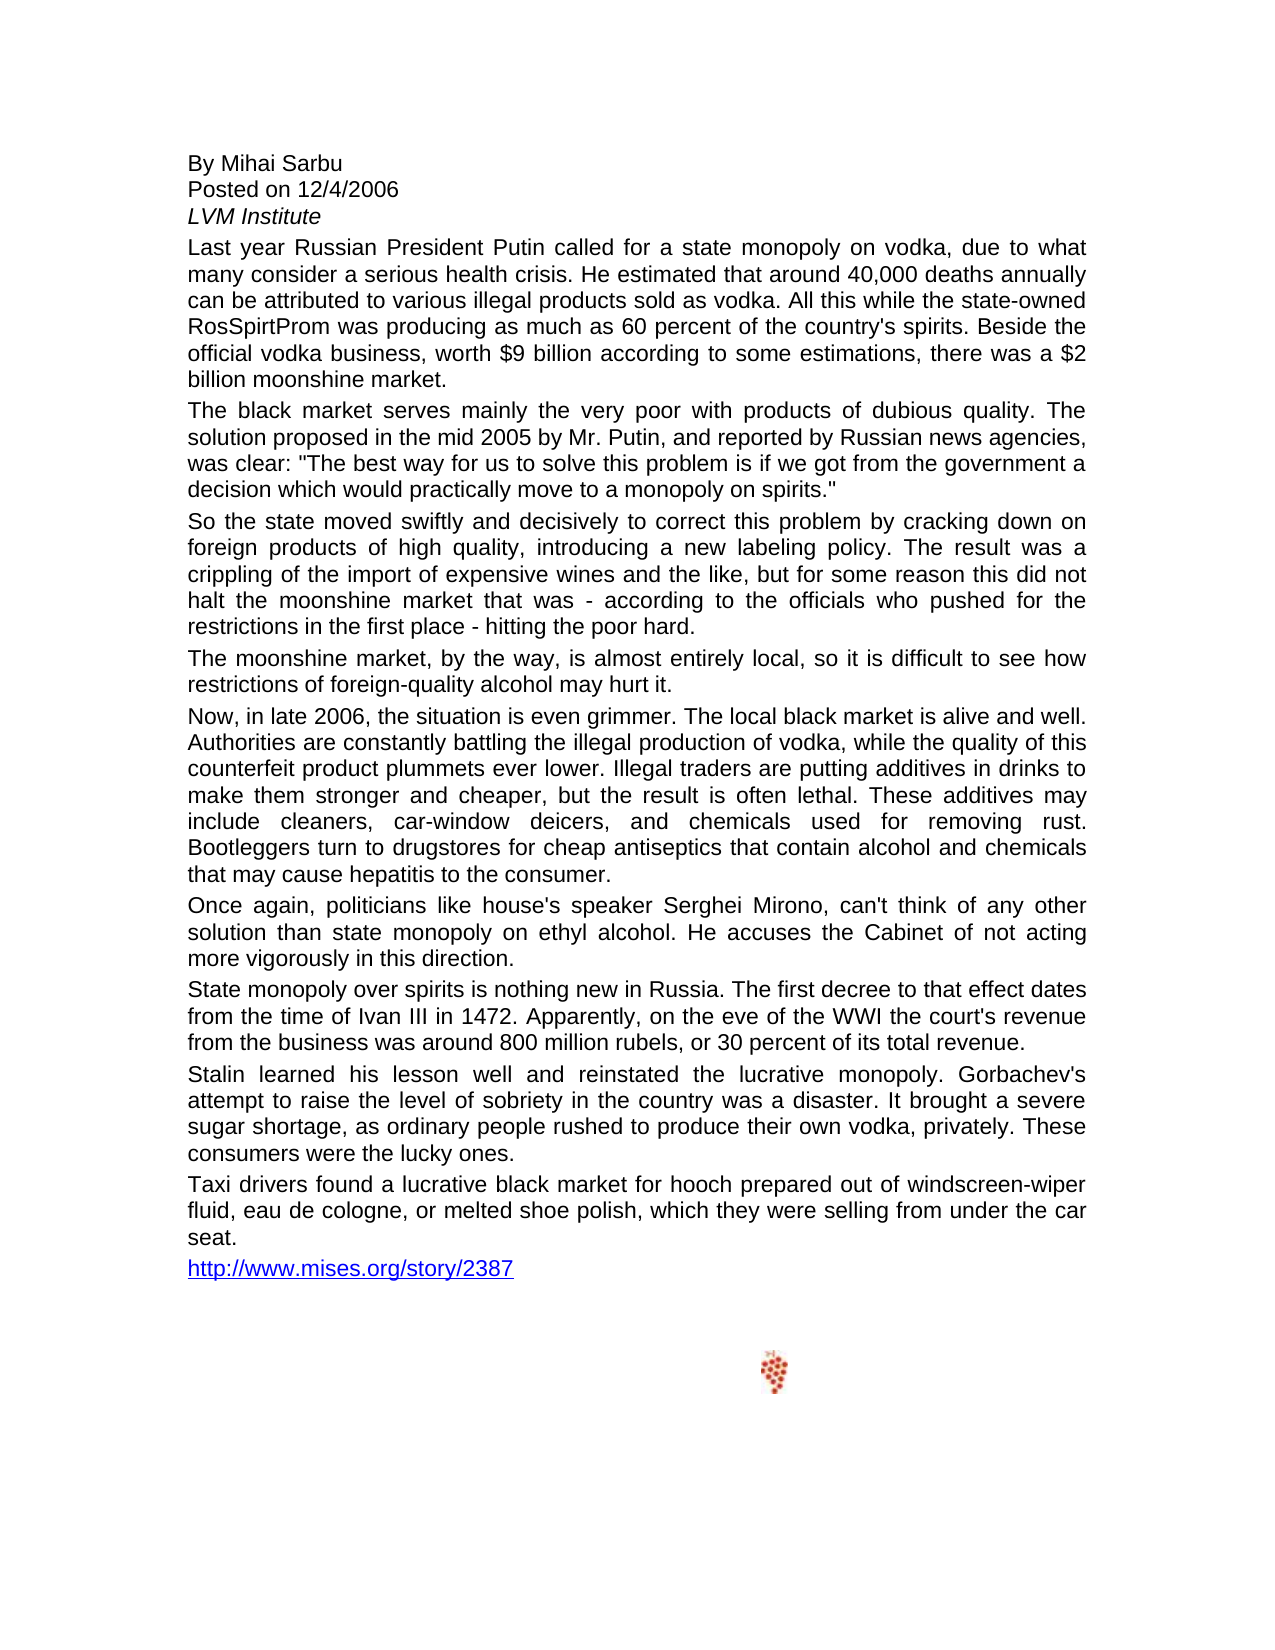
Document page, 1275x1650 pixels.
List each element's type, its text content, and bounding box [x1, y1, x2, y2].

text State monopoly over spirits is nothing new in . The first decree to that effect dates from the time of Ivan III in 1472. Apparently, on the eve of the WWI the court's revenue from the business was around 800 million rubels, or 30 percent of its total revenue. [187, 976, 1087, 1055]
text The black market serves mainly the very poor with products of dubious quality. The solution proposed in the mid 2005 by Mr. Putin, and reported by Russian news agencies, was clear: "The best way for us to solve this problem is if we got from the government a decision which would practically move to a monopoly on spirits." [187, 397, 1087, 503]
text http://www.mises.org/story/2387 [187, 1255, 1087, 1282]
picture [761, 1350, 788, 1394]
text Stalin learned his lesson well and reinstated the lucrative monopoly. Gorbachev's attempt to raise the level of sobriety in the country was a disaster. It brought a severe sugar shortage, as ordinary people rushed to produce their own vodka, privately. These consumers were the lucky ones. [187, 1061, 1087, 1166]
text Last year Russian President Putin called for a state monopoly on vodka, due to what many consider a serious health crisis. He estimated that around 40,000 deaths annually can be attributed to various illegal products sold as vodka. All this while the state-owned RosSpirtProm was producing as much as 60 percent of the country's spirits. Beside the official vodka business, worth $9 billion according to some estimations, there was a $2 billion moonshine market. [187, 234, 1087, 392]
text The moonshine market, by the way, is almost entirely local, so it is difficult to see how restrictions of foreign-quality alcohol may hurt it. [187, 645, 1087, 697]
text Now, in late 2006, the situation is even grimmer. The local black market is alive and well. Authorities are constantly battling the illegal production of vodka, while the quality of this counterfeit product plummets ever lower. Illegal traders are putting additives in drinks to make them stronger and cheaper, but the result is often lethal. These additives may include cleaners, car-window deicers, and chemicals used for removing rust. Bootleggers turn to drugstores for cheap antiseptics that contain alcohol and chemicals that may cause hepatitis to the consumer. [187, 703, 1087, 887]
text Once again, politicians like house's speaker Serghei Mirono, can't think of any other solution than state monopoly on ethyl alcohol. He accuses the Cabinet of not acting more vigorously in this direction. [187, 892, 1087, 971]
text So the state moved swiftly and decisively to correct this problem by cracking down on foreign products of high quality, introducing a new labeling policy. The result was a crippling of the import of expensive wines and the like, but for some reason this did not halt the moonshine market that was - according to the officials who pushed for the restrictions in the first place - hitting the poor hard. [187, 508, 1087, 640]
text Taxi drivers found a lucrative black market for hooch prepared out of windscreen-wiper fluid, eau de cologne, or melted shoe polish, which they were selling from under the car seat. [187, 1171, 1087, 1250]
text By Mihai Sarbu Posted on 12/4/2006 LVM Institute [187, 150, 1087, 229]
